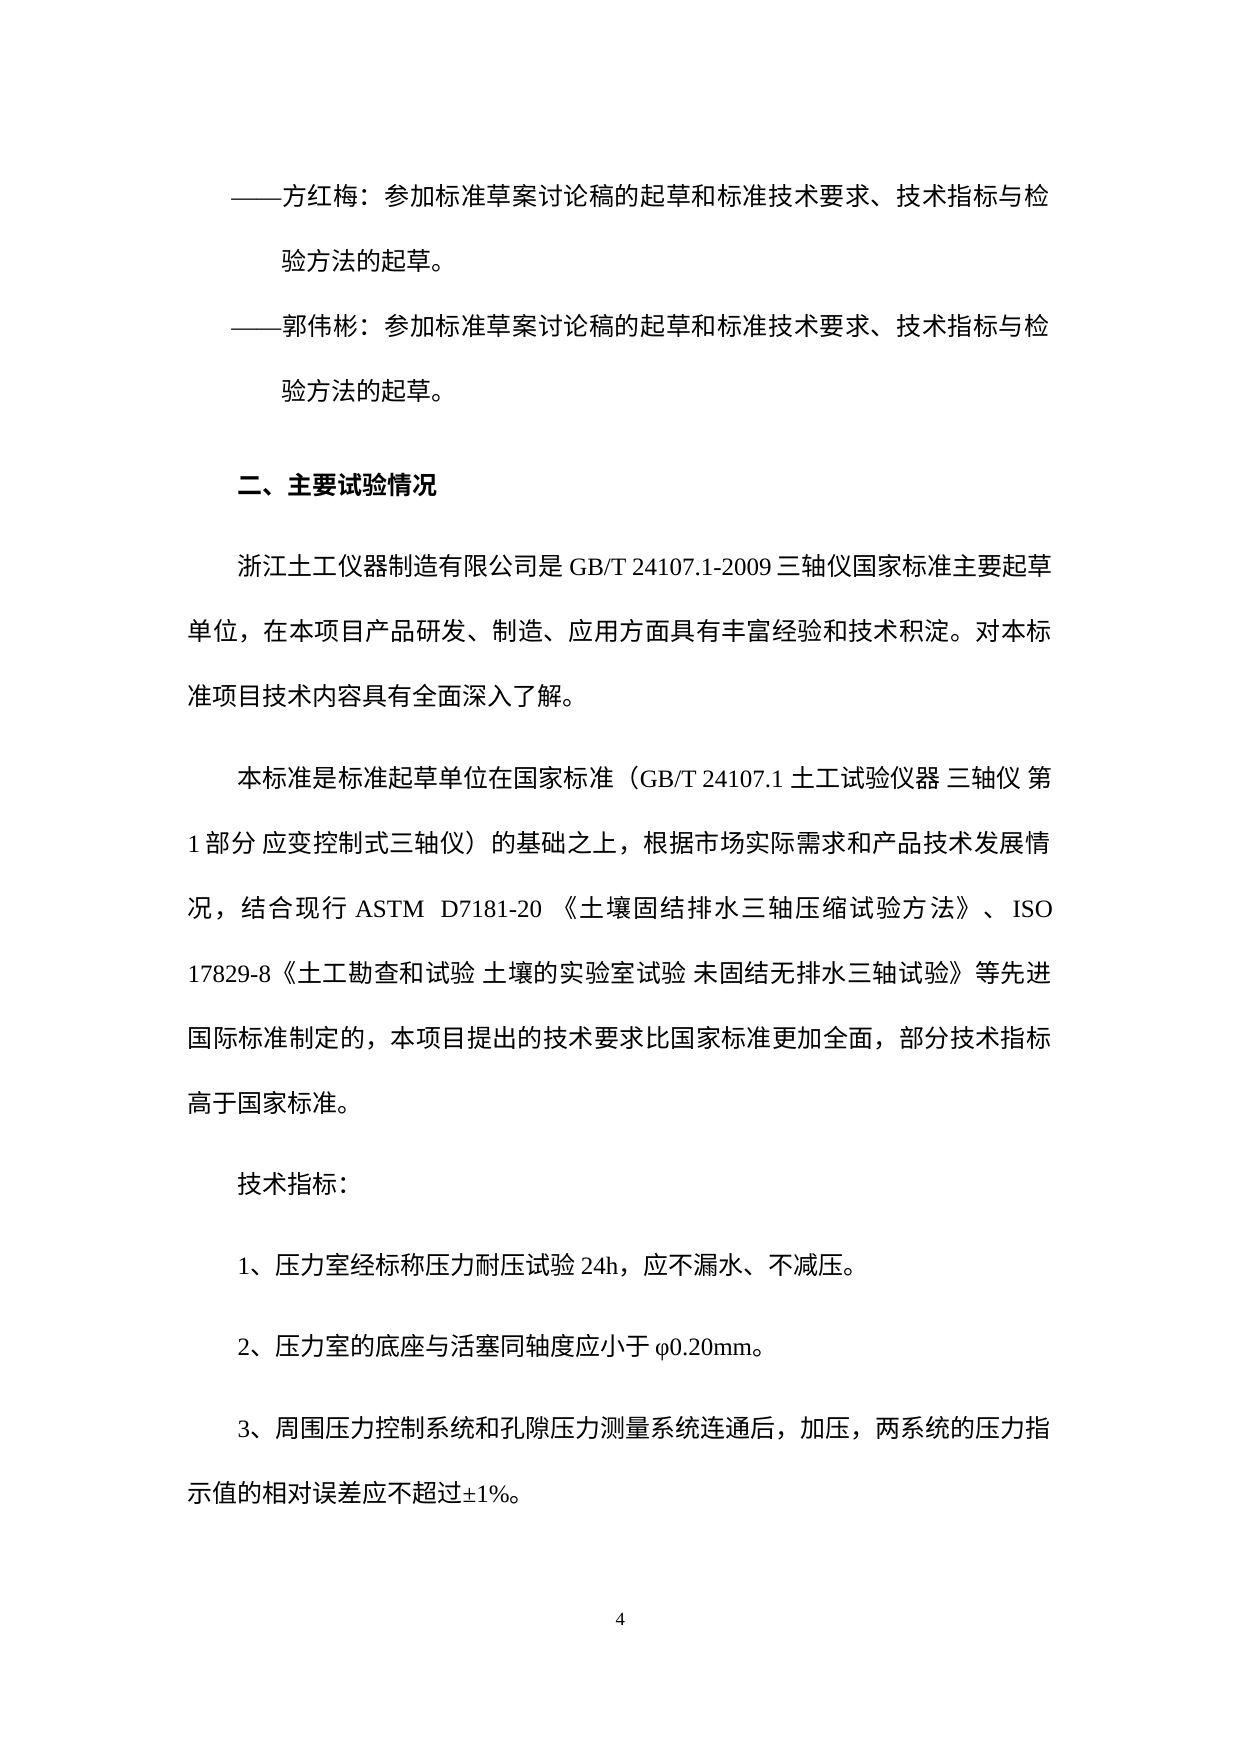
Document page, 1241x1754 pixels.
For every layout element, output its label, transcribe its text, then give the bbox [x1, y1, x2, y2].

text ——方红梅：参加标准草案讨论稿的起草和标准技术要求、技术指标与检验方法的起草。 [231, 162, 1053, 292]
text 浙江土工仪器制造有限公司是GB/T 24107.1-2009三轴仪国家标准主要起草单位，在本项目产品研发、制造、应用方面具有丰富经验和技术积淀。对本标准项目技术内容具有全面深入了解。 [187, 532, 1053, 727]
text 技术指标： [187, 1150, 1053, 1215]
text 本标准是标准起草单位在国家标准（GB/T 24107.1 土工试验仪器 三轴仪 第1部分 应变控制式三轴仪）的基础之上，根据市场实际需求和产品技术发展情况，结合现行ASTM D7181-20 《土壤固结排水三轴压缩试验方法》、ISO 17829-8《土工勘查和试验 土壤的实验室试验 未固结无排水三轴试验》等先进国际标准制定的，本项目提出的技术要求比国家标准更加全面，部分技术指标高于国家标准。 [187, 744, 1053, 1134]
text 1、压力室经标称压力耐压试验 24h，应不漏水、不减压。 [187, 1231, 1053, 1296]
text ——郭伟彬：参加标准草案讨论稿的起草和标准技术要求、技术指标与检验方法的起草。 [231, 292, 1053, 422]
text 二、主要试验情况 [187, 451, 1053, 516]
text 3、周围压力控制系统和孔隙压力测量系统连通后，加压，两系统的压力指示值的相对误差应不超过±1%。 [187, 1394, 1053, 1524]
text 2、压力室的底座与活塞同轴度应小于φ0.20mm。 [187, 1312, 1053, 1377]
